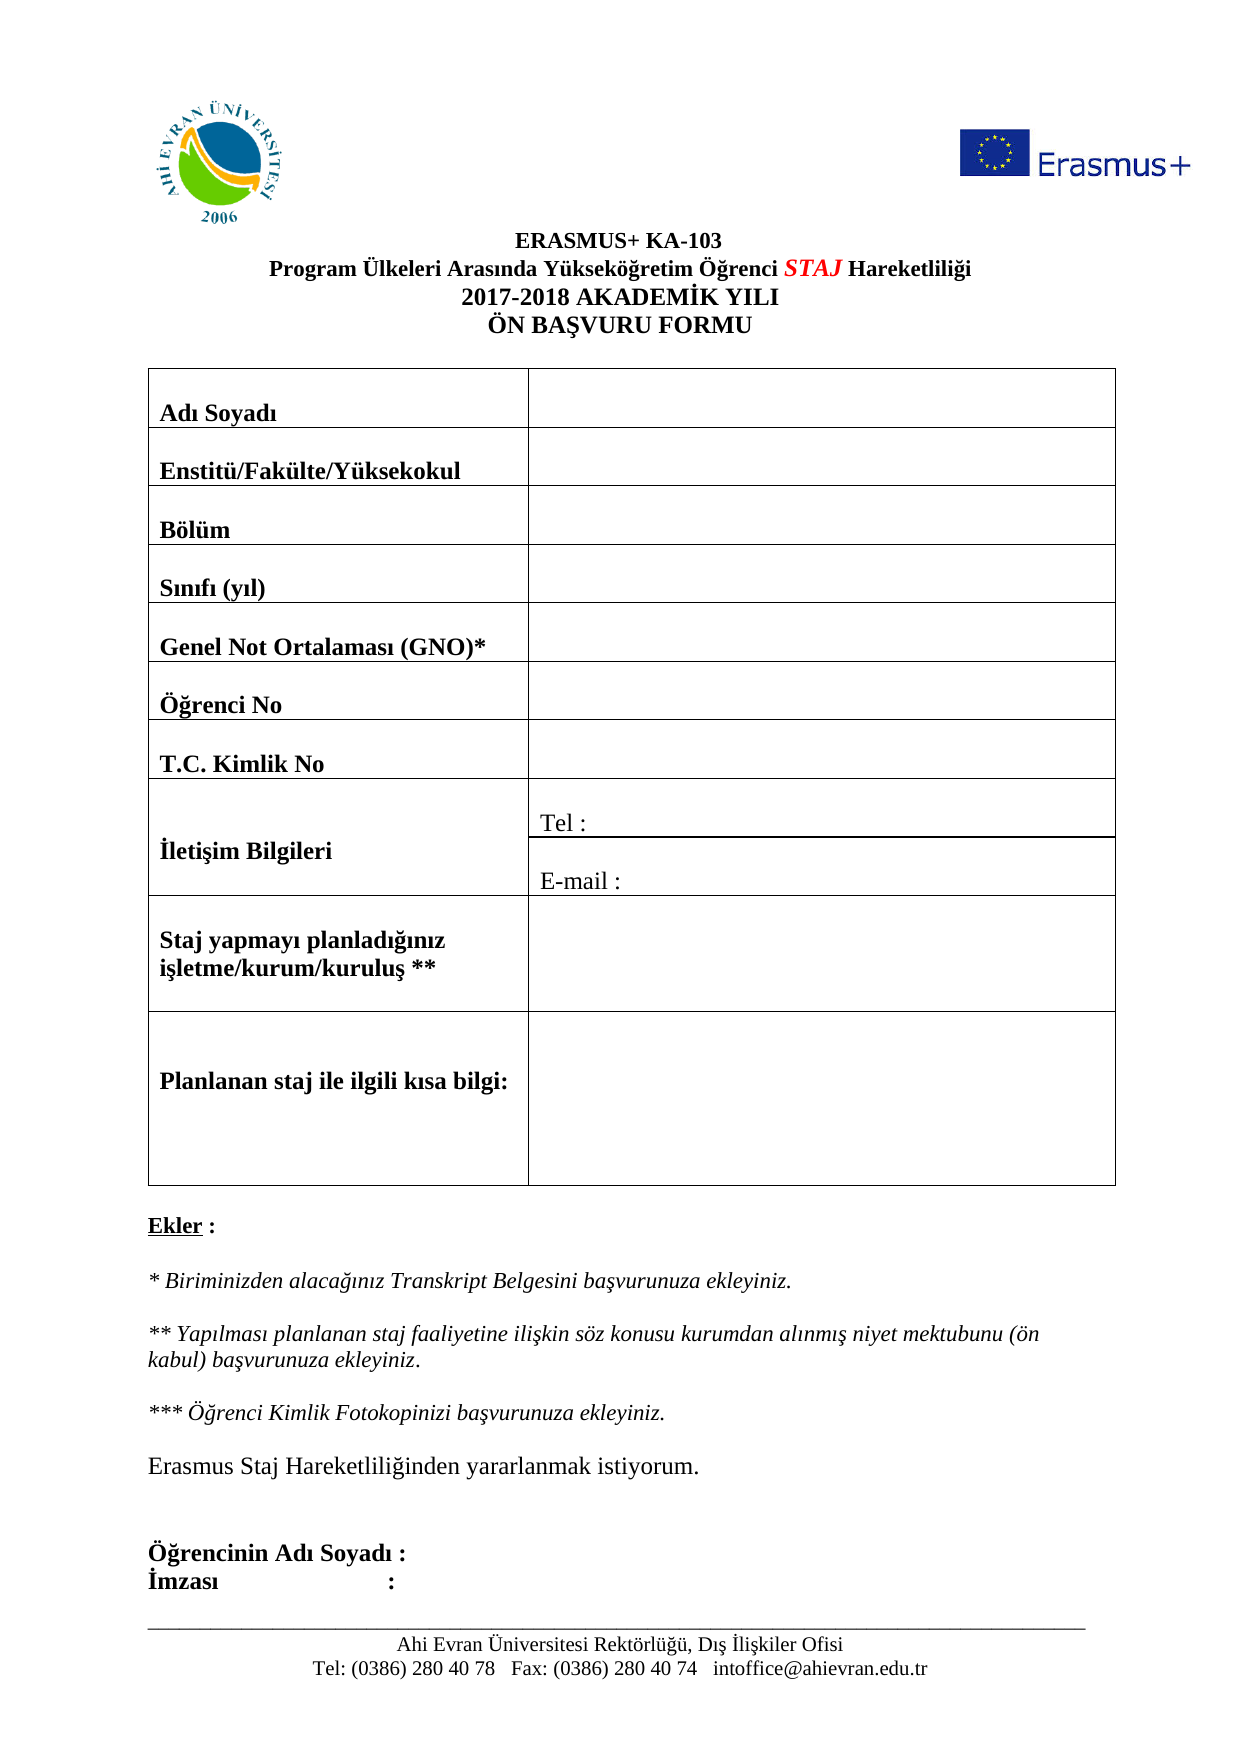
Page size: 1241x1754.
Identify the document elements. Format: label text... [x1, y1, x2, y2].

table_cell Staj yapmayı planladığınız işletme/kurum/kuruluş ** [149, 896, 528, 1011]
table_cell [529, 896, 1115, 1011]
table_cell İletişim Bilgileri [149, 779, 528, 895]
picture [143, 97, 291, 239]
table_cell Genel Not Ortalaması (GNO)* [149, 603, 528, 661]
table_cell [529, 603, 1115, 661]
table_header Adı Soyadı [149, 369, 528, 427]
text Ekler : [148, 1212, 1093, 1238]
text Öğrencinin Adı Soyadı : [148, 1538, 1093, 1566]
table_cell [529, 720, 1115, 778]
text *** Öğrenci Kimlik Fotokopinizi başvurunuza ekleyiniz. [148, 1399, 1093, 1425]
picture [946, 87, 1203, 231]
text ** Yapılması planlanan staj faaliyetine ilişkin söz konusu kurumdan alınmış niyet mektubunu (ön kabul) başvurunuza ekleyiniz. [148, 1320, 1093, 1372]
table_cell Enstitü/Fakülte/Yüksekokul [149, 428, 528, 485]
text ERASMUS+ KA-103 [148, 227, 1093, 253]
table_cell Sınıfı (yıl) [149, 545, 528, 602]
table_header [529, 369, 1115, 427]
text 2017-2018 AKADEMİK YILI [148, 282, 1093, 311]
table_cell T.C. Kimlik No [149, 720, 528, 778]
text Program Ülkeleri Arasında Yükseköğretim Öğrenci STAJ Hareketliliği [148, 253, 1093, 282]
table_cell E-mail : [529, 838, 1115, 895]
table_cell Öğrenci No [149, 662, 528, 719]
text İmzası : [148, 1566, 1093, 1595]
text ÖN BAŞVURU FORMU [148, 311, 1093, 339]
table_cell Bölüm [149, 486, 528, 544]
text Erasmus Staj Hareketliliğinden yararlanmak istiyorum. [148, 1451, 1093, 1480]
table_cell [529, 545, 1115, 602]
table_cell Planlanan staj ile ilgili kısa bilgi: [149, 1012, 528, 1184]
table_cell [529, 486, 1115, 544]
text * Biriminizden alacağınız Transkript Belgesini başvurunuza ekleyiniz. [148, 1267, 1093, 1293]
table_cell [529, 428, 1115, 485]
table_cell Tel : [529, 779, 1115, 836]
table_cell [529, 662, 1115, 719]
table_cell [529, 1012, 1115, 1184]
